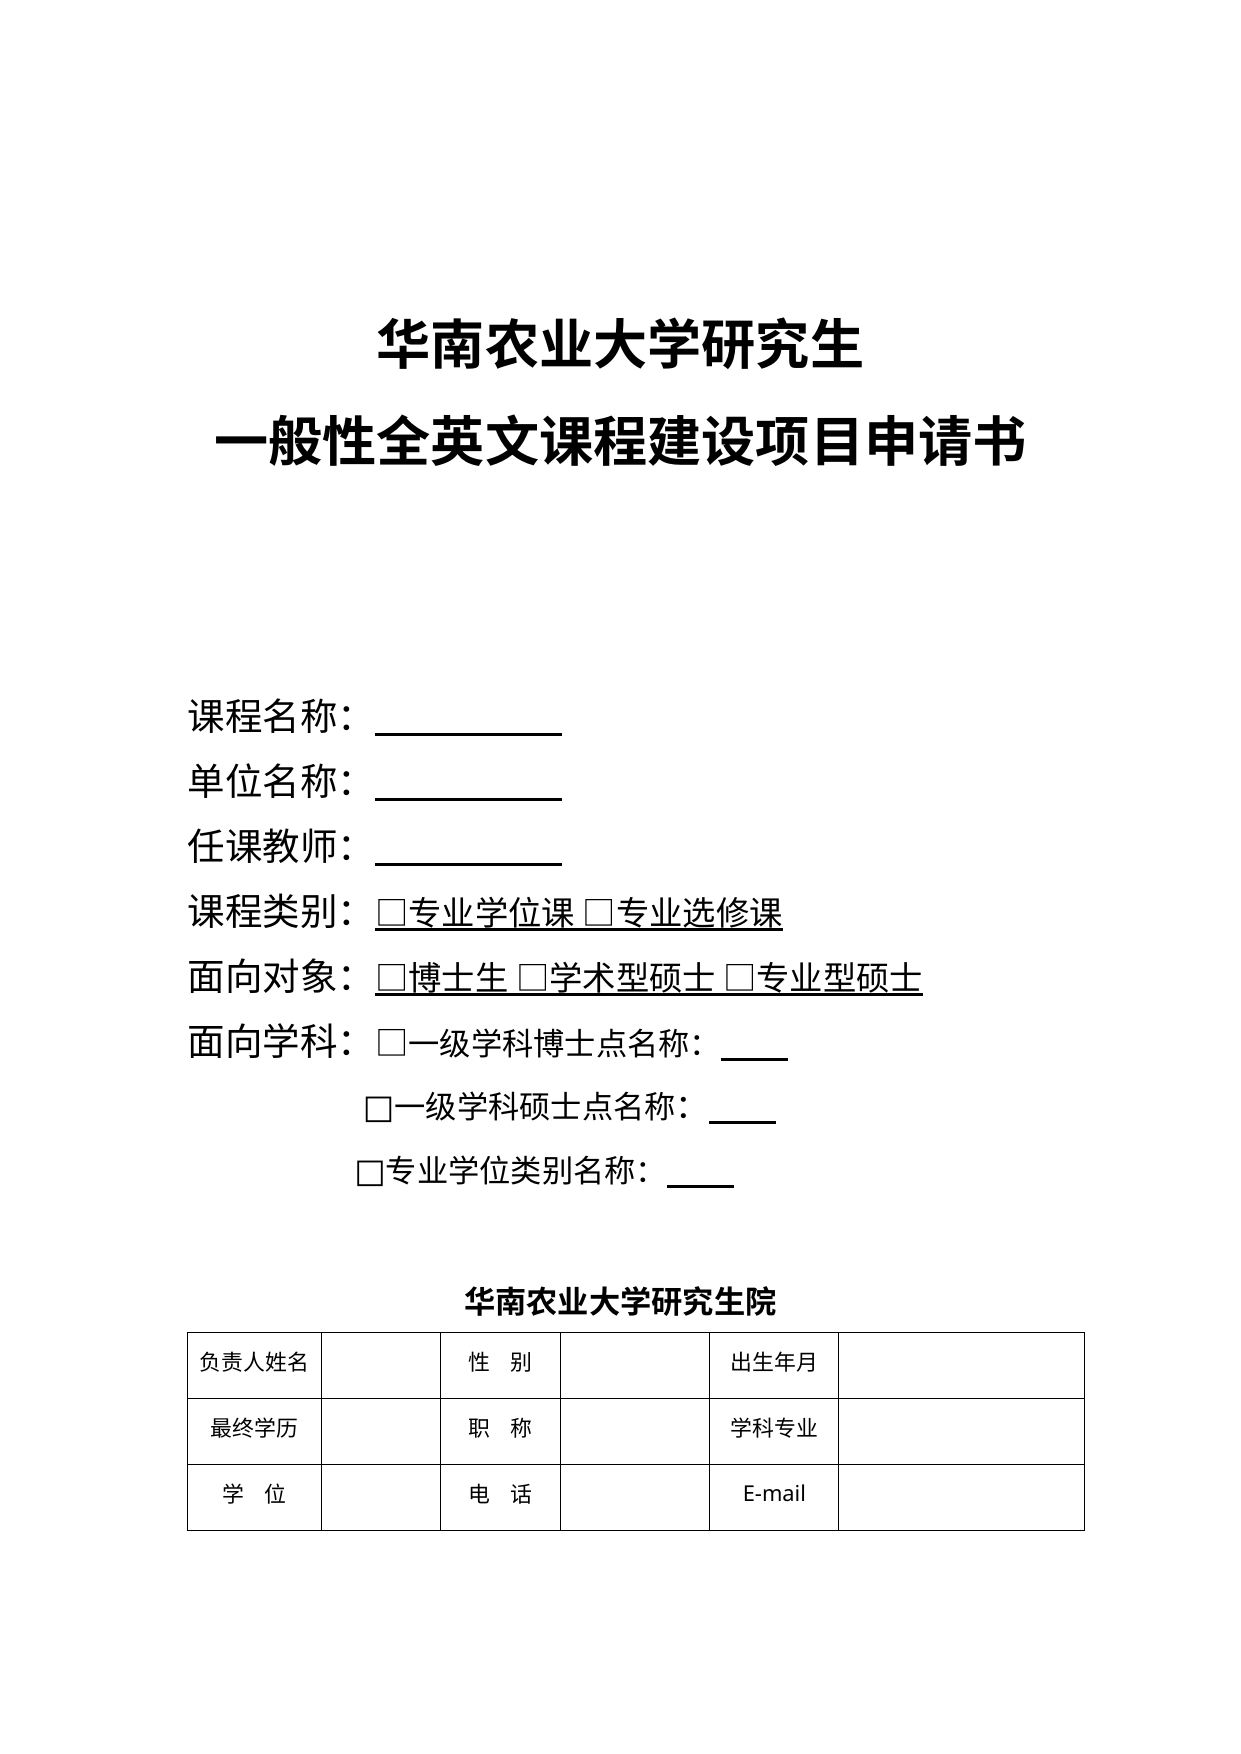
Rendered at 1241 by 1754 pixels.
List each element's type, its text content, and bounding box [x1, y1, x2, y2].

table_cell [322, 1399, 440, 1464]
table_cell 学科专业 [710, 1399, 838, 1464]
table_cell 电 话 [441, 1465, 560, 1530]
text 华南农业大学研究生 [187, 292, 1053, 389]
text 面向学科：□一级学科博士点名称： [187, 1007, 1053, 1072]
text □专业学位类别名称： [187, 1137, 1053, 1202]
text 课程名称： [187, 682, 1053, 747]
table_header [322, 1333, 440, 1398]
table_cell [839, 1399, 1084, 1464]
table_header 负责人姓名 [188, 1333, 321, 1398]
table_header [839, 1333, 1084, 1398]
table_cell E-mail [710, 1465, 838, 1530]
text 一般性全英文课程建设项目申请书 [187, 389, 1053, 487]
text □一级学科硕士点名称： [187, 1072, 1053, 1137]
table_cell [561, 1465, 709, 1530]
table_header 出生年月 [710, 1333, 838, 1398]
text 任课教师： [187, 812, 1053, 877]
table_cell [561, 1399, 709, 1464]
table_cell [322, 1465, 440, 1530]
table_cell 最终学历 [188, 1399, 321, 1464]
table_cell 职 称 [441, 1399, 560, 1464]
table_header [561, 1333, 709, 1398]
text 面向对象：□博士生 □学术型硕士 □专业型硕士 [187, 942, 1053, 1007]
table_header 性 别 [441, 1333, 560, 1398]
table_cell 学 位 [188, 1465, 321, 1530]
text 课程类别：□专业学位课 □专业选修课 [187, 877, 1053, 942]
text 华南农业大学研究生院 [187, 1267, 1053, 1332]
table_cell [839, 1465, 1084, 1530]
text 单位名称： [187, 747, 1053, 812]
